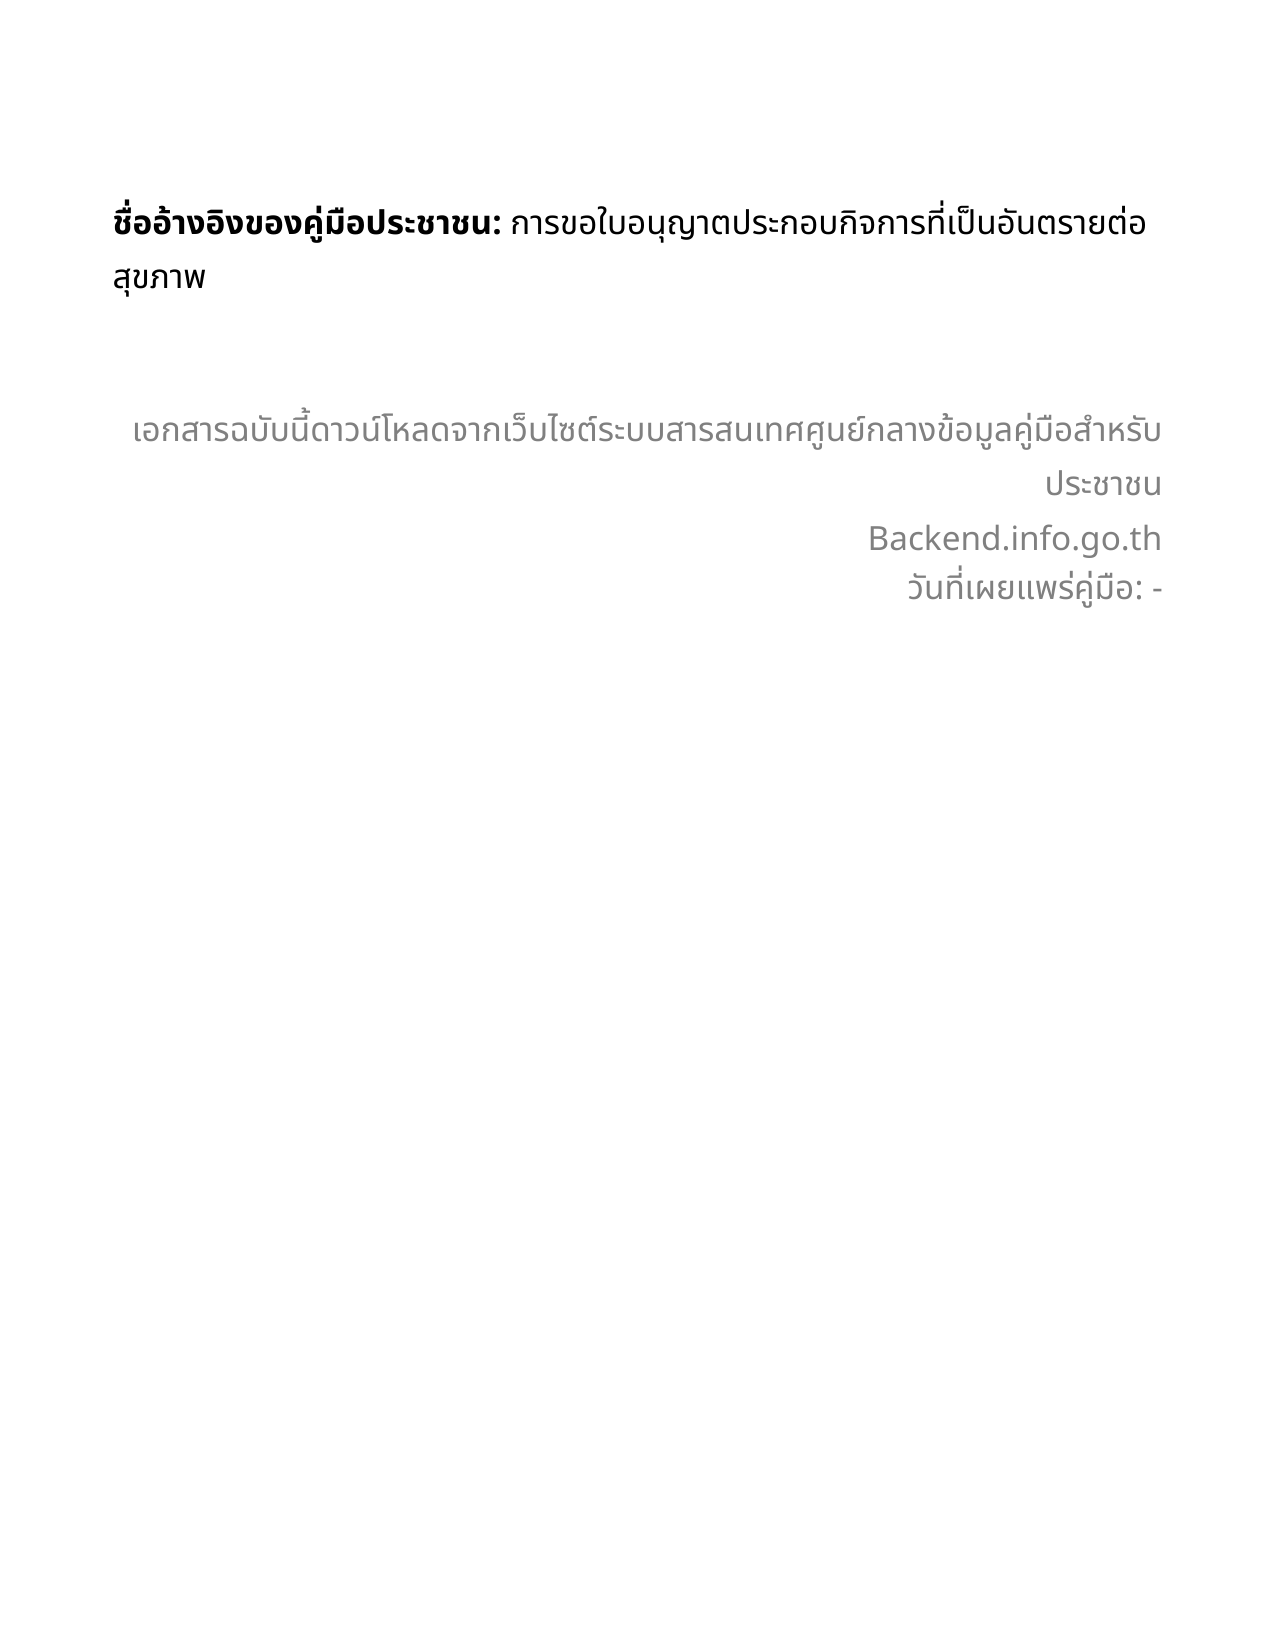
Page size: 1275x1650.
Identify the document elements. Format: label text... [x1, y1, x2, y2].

text เอกสารฉบับนี้ดาวน์โหลดจากเว็บไซต์ระบบสารสนเทศศูนย์กลางข้อมูลคู่มือสำหรับประชาชน [112, 406, 1162, 511]
text วันที่เผยแพร่คู่มือ: - [112, 563, 1162, 614]
text Backend.info.go.th [112, 514, 1162, 560]
text ชื่ออ้างอิงของคู่มือประชาชน: การขอใบอนุญาตประกอบกิจการที่เป็นอันตรายต่อสุขภาพ [112, 199, 1162, 304]
